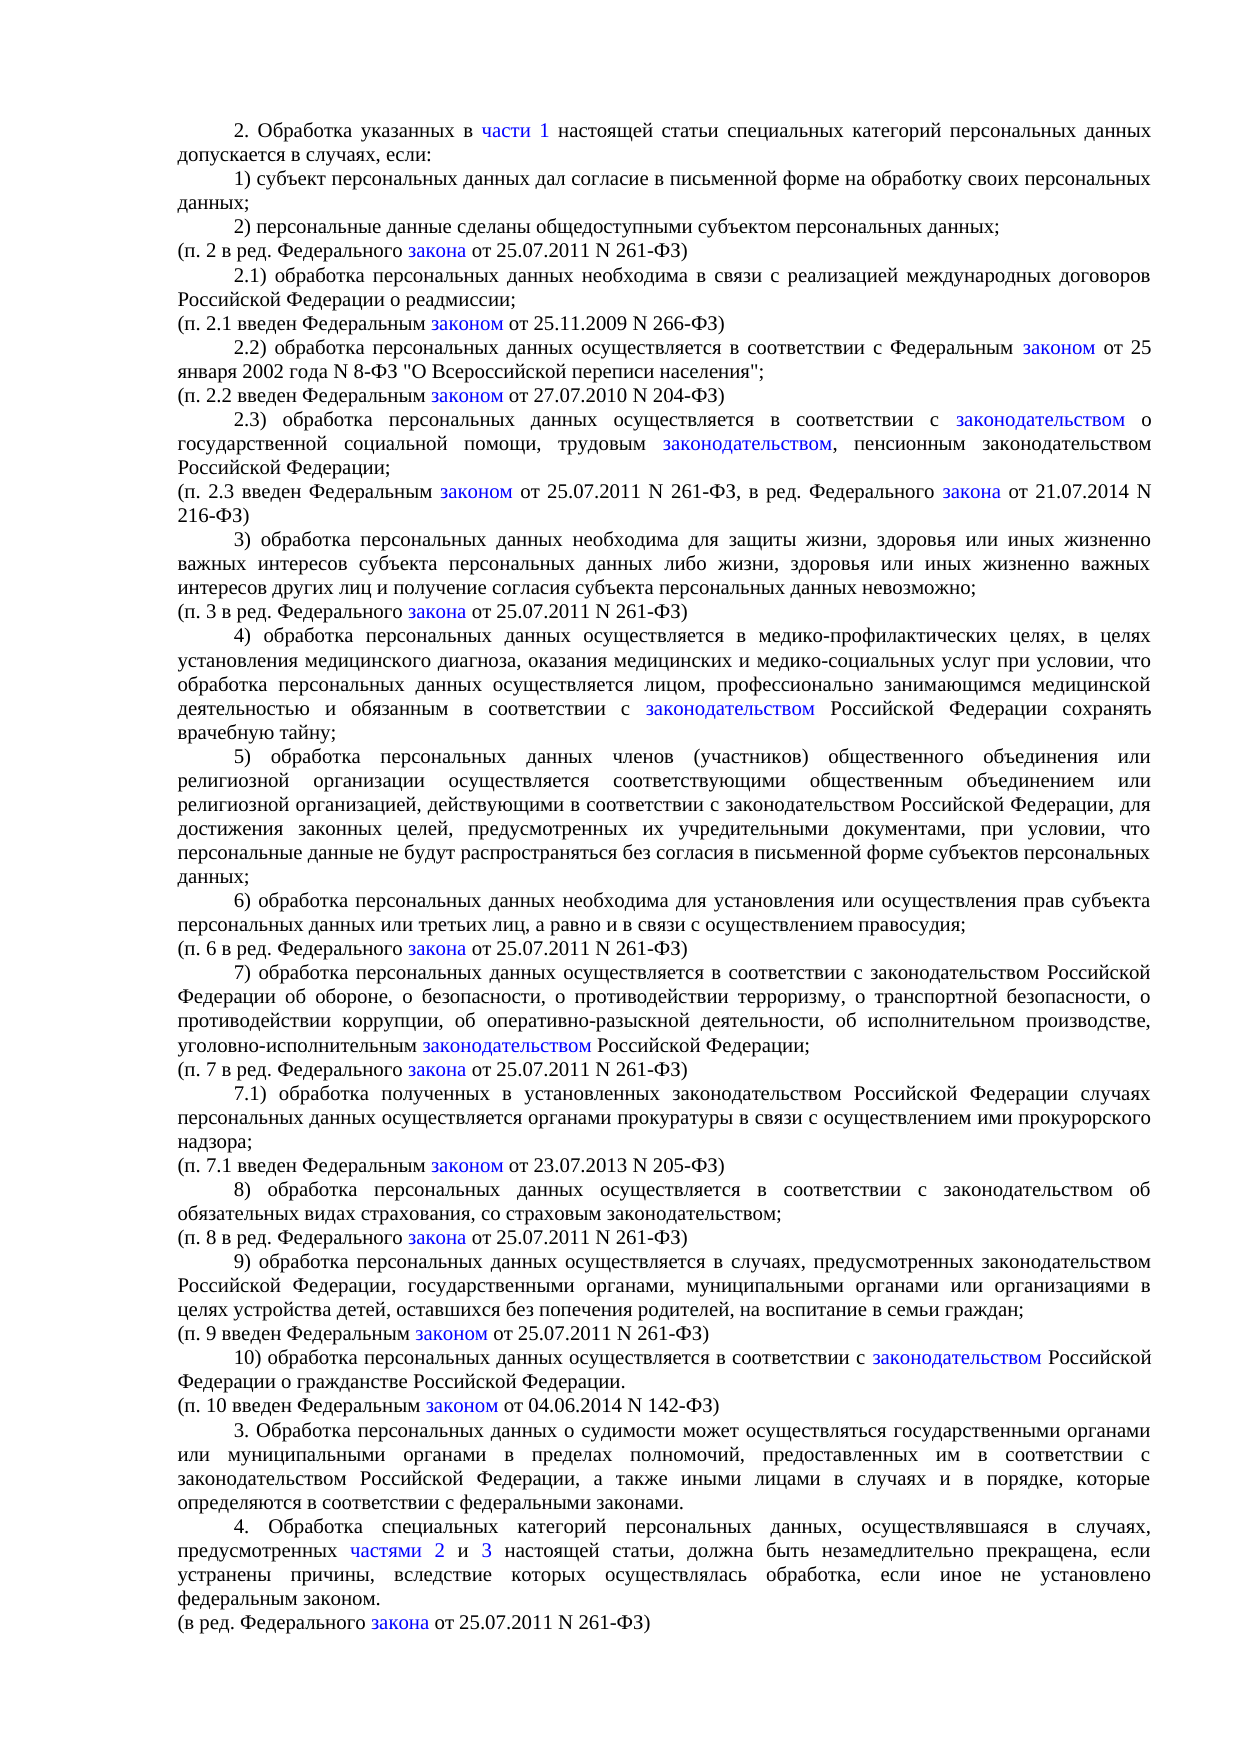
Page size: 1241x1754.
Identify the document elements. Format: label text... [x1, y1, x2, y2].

text 9) обработка персональных данных осуществляется в случаях, предусмотренных законодательством Российской Федерации, государственными органами, муниципальными органами или организациями в целях устройства детей, оставшихся без попечения родителей, на воспитание в семьи граждан; [177, 1249, 1152, 1321]
text 2.3) обработка персональных данных осуществляется в соответствии с законодательством о государственной социальной помощи, трудовым законодательством, пенсионным законодательством Российской Федерации; [177, 407, 1152, 479]
text 6) обработка персональных данных необходима для установления или осуществления прав субъекта персональных данных или третьих лиц, а равно и в связи с осуществлением правосудия; [177, 888, 1152, 936]
text (п. 7.1 введен Федеральным законом от 23.07.2013 N 205-ФЗ) [177, 1153, 1152, 1177]
text 4) обработка персональных данных осуществляется в медико-профилактических целях, в целях установления медицинского диагноза, оказания медицинских и медико-социальных услуг при условии, что обработка персональных данных осуществляется лицом, профессионально занимающимся медицинской деятельностью и обязанным в соответствии с законодательством Российской Федерации сохранять врачебную тайну; [177, 623, 1152, 744]
text (п. 2.3 введен Федеральным законом от 25.07.2011 N 261-ФЗ, в ред. Федерального закона от 21.07.2014 N 216-ФЗ) [177, 479, 1152, 527]
text (п. 8 в ред. Федерального закона от 25.07.2011 N 261-ФЗ) [177, 1225, 1152, 1249]
text 10) обработка персональных данных осуществляется в соответствии с законодательством Российской Федерации о гражданстве Российской Федерации. [177, 1345, 1152, 1393]
text (п. 2.1 введен Федеральным законом от 25.11.2009 N 266-ФЗ) [177, 311, 1152, 335]
text (п. 2 в ред. Федерального закона от 25.07.2011 N 261-ФЗ) [177, 238, 1152, 262]
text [177, 1610, 1152, 1634]
text (п. 6 в ред. Федерального закона от 25.07.2011 N 261-ФЗ) [177, 936, 1152, 960]
text 3) обработка персональных данных необходима для защиты жизни, здоровья или иных жизненно важных интересов субъекта персональных данных либо жизни, здоровья или иных жизненно важных интересов других лиц и получение согласия субъекта персональных данных невозможно; [177, 527, 1152, 599]
text (п. 9 введен Федеральным законом от 25.07.2011 N 261-ФЗ) [177, 1321, 1152, 1345]
text 7) обработка персональных данных осуществляется в соответствии с законодательством Российской Федерации об обороне, о безопасности, о противодействии терроризму, о транспортной безопасности, о противодействии коррупции, об оперативно-разыскной деятельности, об исполнительном производстве, уголовно-исполнительным законодательством Российской Федерации; [177, 960, 1152, 1057]
text (п. 10 введен Федеральным законом от 04.06.2014 N 142-ФЗ) [177, 1393, 1152, 1417]
text 5) обработка персональных данных членов (участников) общественного объединения или религиозной организации осуществляется соответствующими общественным объединением или религиозной организацией, действующими в соответствии с законодательством Российской Федерации, для достижения законных целей, предусмотренных их учредительными документами, при условии, что персональные данные не будут распространяться без согласия в письменной форме субъектов персональных данных; [177, 744, 1152, 888]
text 3. Обработка персональных данных о судимости может осуществляться государственными органами или муниципальными органами в пределах полномочий, предоставленных им в соответствии с законодательством Российской Федерации, а также иными лицами в случаях и в порядке, которые определяются в соответствии с федеральными законами. [177, 1417, 1152, 1514]
text (п. 7 в ред. Федерального закона от 25.07.2011 N 261-ФЗ) [177, 1057, 1152, 1081]
text 4. Обработка специальных категорий персональных данных, осуществлявшаяся в случаях, предусмотренных частями 2 и 3 настоящей статьи, должна быть незамедлительно прекращена, если устранены причины, вследствие которых осуществлялась обработка, если иное не установлено федеральным законом. [177, 1514, 1152, 1610]
text (п. 3 в ред. Федерального закона от 25.07.2011 N 261-ФЗ) [177, 599, 1152, 623]
text 2. Обработка указанных в части 1 настоящей статьи специальных категорий персональных данных допускается в случаях, если: [177, 118, 1152, 166]
text 2) персональные данные сделаны общедоступными субъектом персональных данных; [177, 214, 1152, 238]
text 7.1) обработка полученных в установленных законодательством Российской Федерации случаях персональных данных осуществляется органами прокуратуры в связи с осуществлением ими прокурорского надзора; [177, 1081, 1152, 1153]
text 8) обработка персональных данных осуществляется в соответствии с законодательством об обязательных видах страхования, со страховым законодательством; [177, 1177, 1152, 1225]
text 2.2) обработка персональных данных осуществляется в соответствии с Федеральным законом от 25 января 2002 года N 8-ФЗ "О Всероссийской переписи населения"; [177, 335, 1152, 383]
text (п. 2.2 введен Федеральным законом от 27.07.2010 N 204-ФЗ) [177, 383, 1152, 407]
text 2.1) обработка персональных данных необходима в связи с реализацией международных договоров Российской Федерации о реадмиссии; [177, 262, 1152, 311]
text 1) субъект персональных данных дал согласие в письменной форме на обработку своих персональных данных; [177, 166, 1152, 214]
